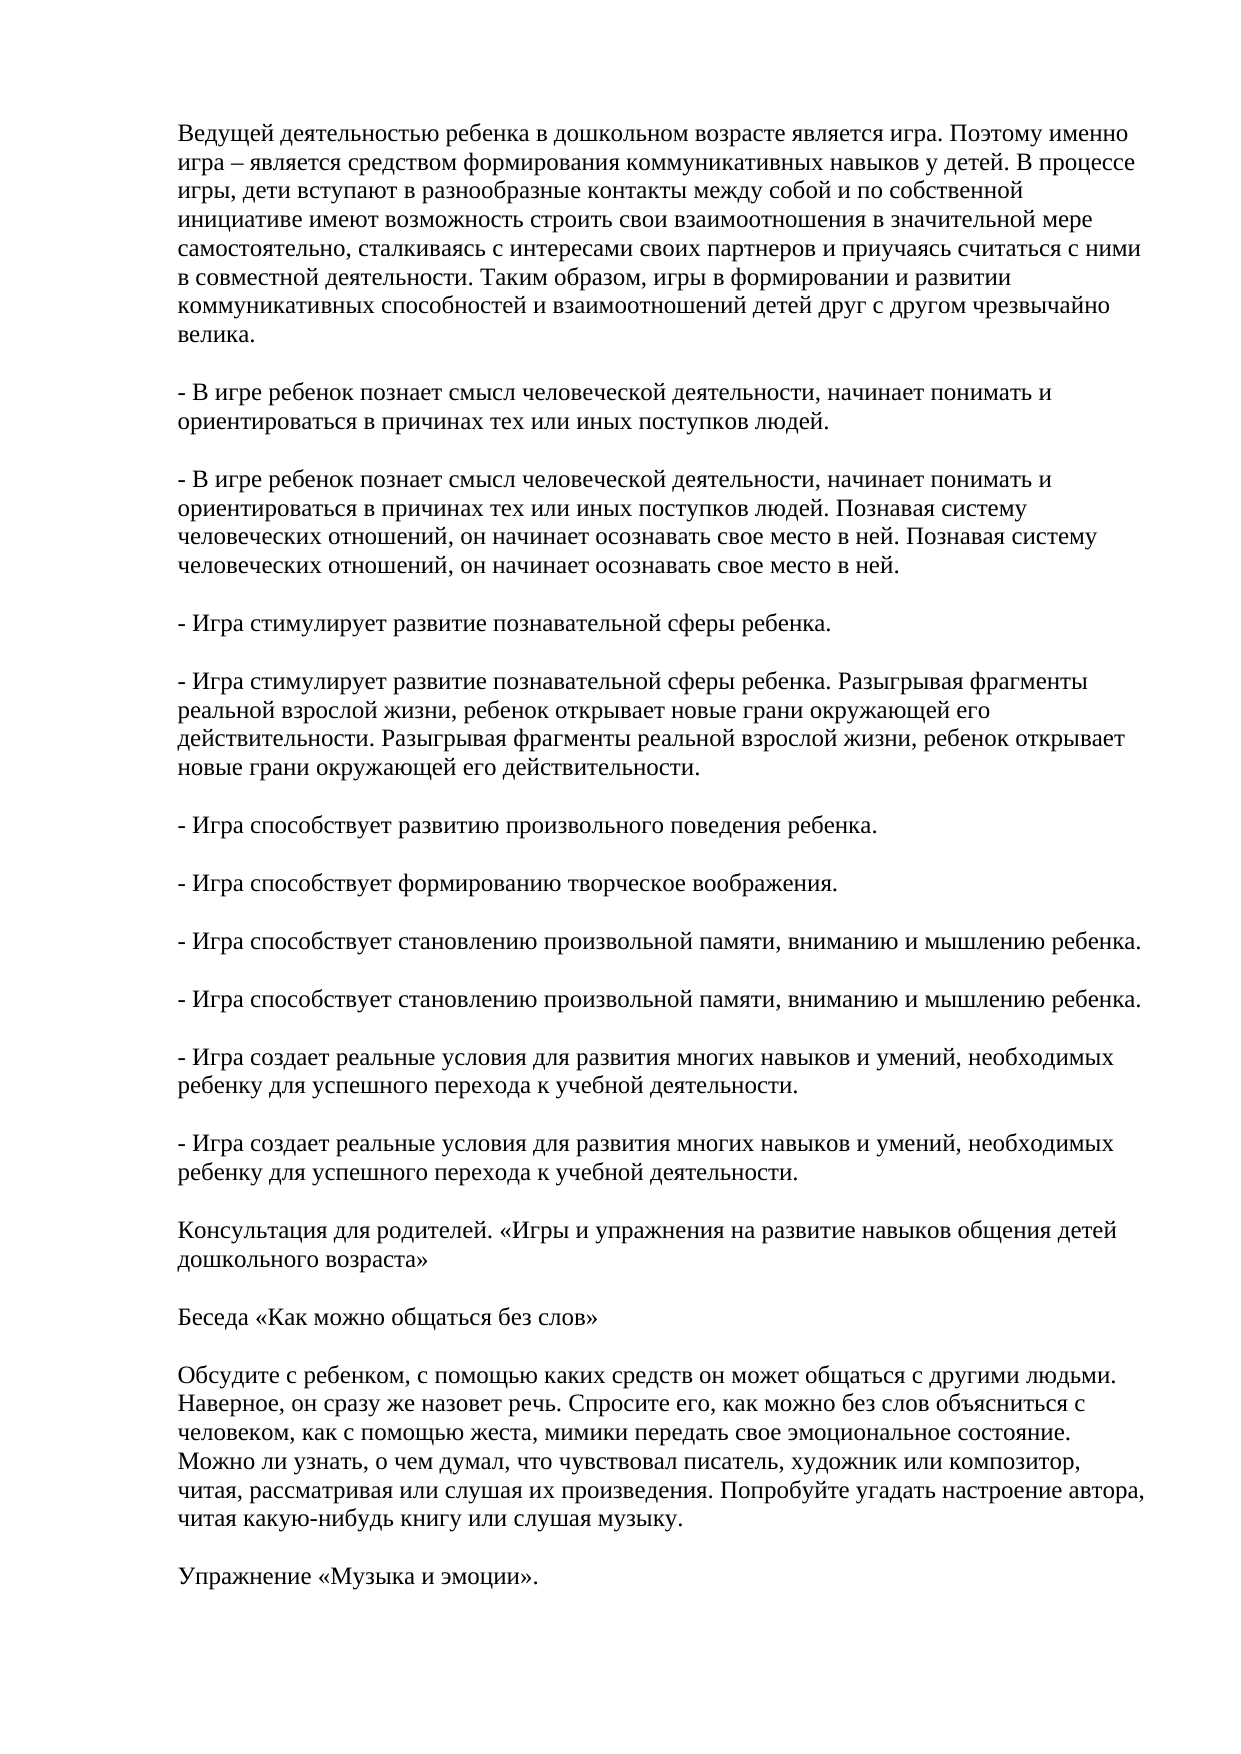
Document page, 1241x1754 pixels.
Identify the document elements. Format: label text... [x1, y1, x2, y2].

text - Игра способствует становлению произвольной памяти, вниманию и мышлению ребенка. [177, 984, 1152, 1013]
text Беседа «Как можно общаться без слов» [177, 1302, 1152, 1331]
text - Игра способствует формированию творческое воображения. [177, 868, 1152, 897]
text - В игре ребенок познает смысл человеческой деятельности, начинает понимать и ориентироваться в причинах тех или иных поступков людей. Познавая систему человеческих отношений, он начинает осознавать свое место в ней. Познавая систему человеческих отношений, он начинает осознавать свое место в ней. [177, 464, 1152, 579]
text - Игра создает реальные условия для развития многих навыков и умений, необходимых ребенку для успешного перехода к учебной деятельности. [177, 1042, 1152, 1099]
text Обсудите с ребенком, с помощью каких средств он может общаться с другими людьми. Наверное, он сразу же назовет речь. Спросите его, как можно без слов объясниться с человеком, как с помощью жеста, мимики передать свое эмоциональное состояние. Можно ли узнать, о чем думал, что чувствовал писатель, художник или композитор, читая, рассматривая или слушая их произведения. Попробуйте угадать настроение автора, читая какую-нибудь книгу или слушая музыку. [177, 1360, 1152, 1532]
text - Игра стимулирует развитие познавательной сферы ребенка. Разыгрывая фрагменты реальной взрослой жизни, ребенок открывает новые грани окружающей его действительности. Разыгрывая фрагменты реальной взрослой жизни, ребенок открывает новые грани окружающей его действительности. [177, 666, 1152, 781]
text Консультация для родителей. «Игры и упражнения на развитие навыков общения детей дошкольного возраста» [177, 1215, 1152, 1273]
text Упражнение «Музыка и эмоции». [177, 1561, 1152, 1590]
text - В игре ребенок познает смысл человеческой деятельности, начинает понимать и ориентироваться в причинах тех или иных поступков людей. [177, 377, 1152, 435]
text - Игра стимулирует развитие познавательной сферы ребенка. [177, 608, 1152, 637]
text - Игра создает реальные условия для развития многих навыков и умений, необходимых ребенку для успешного перехода к учебной деятельности. [177, 1128, 1152, 1186]
text - Игра способствует становлению произвольной памяти, вниманию и мышлению ребенка. [177, 926, 1152, 955]
text Ведущей деятельностью ребенка в дошкольном возрасте является игра. Поэтому именно игра – является средством формирования коммуникативных навыков у детей. В процессе игры, дети вступают в разнообразные контакты между собой и по собственной инициативе имеют возможность строить свои взаимоотношения в значительной мере самостоятельно, сталкиваясь с интересами своих партнеров и приучаясь считаться с ними в совместной деятельности. Таким образом, игры в формировании и развитии коммуникативных способностей и взаимоотношений детей друг с другом чрезвычайно велика. [177, 118, 1152, 348]
text - Игра способствует развитию произвольного поведения ребенка. [177, 810, 1152, 839]
